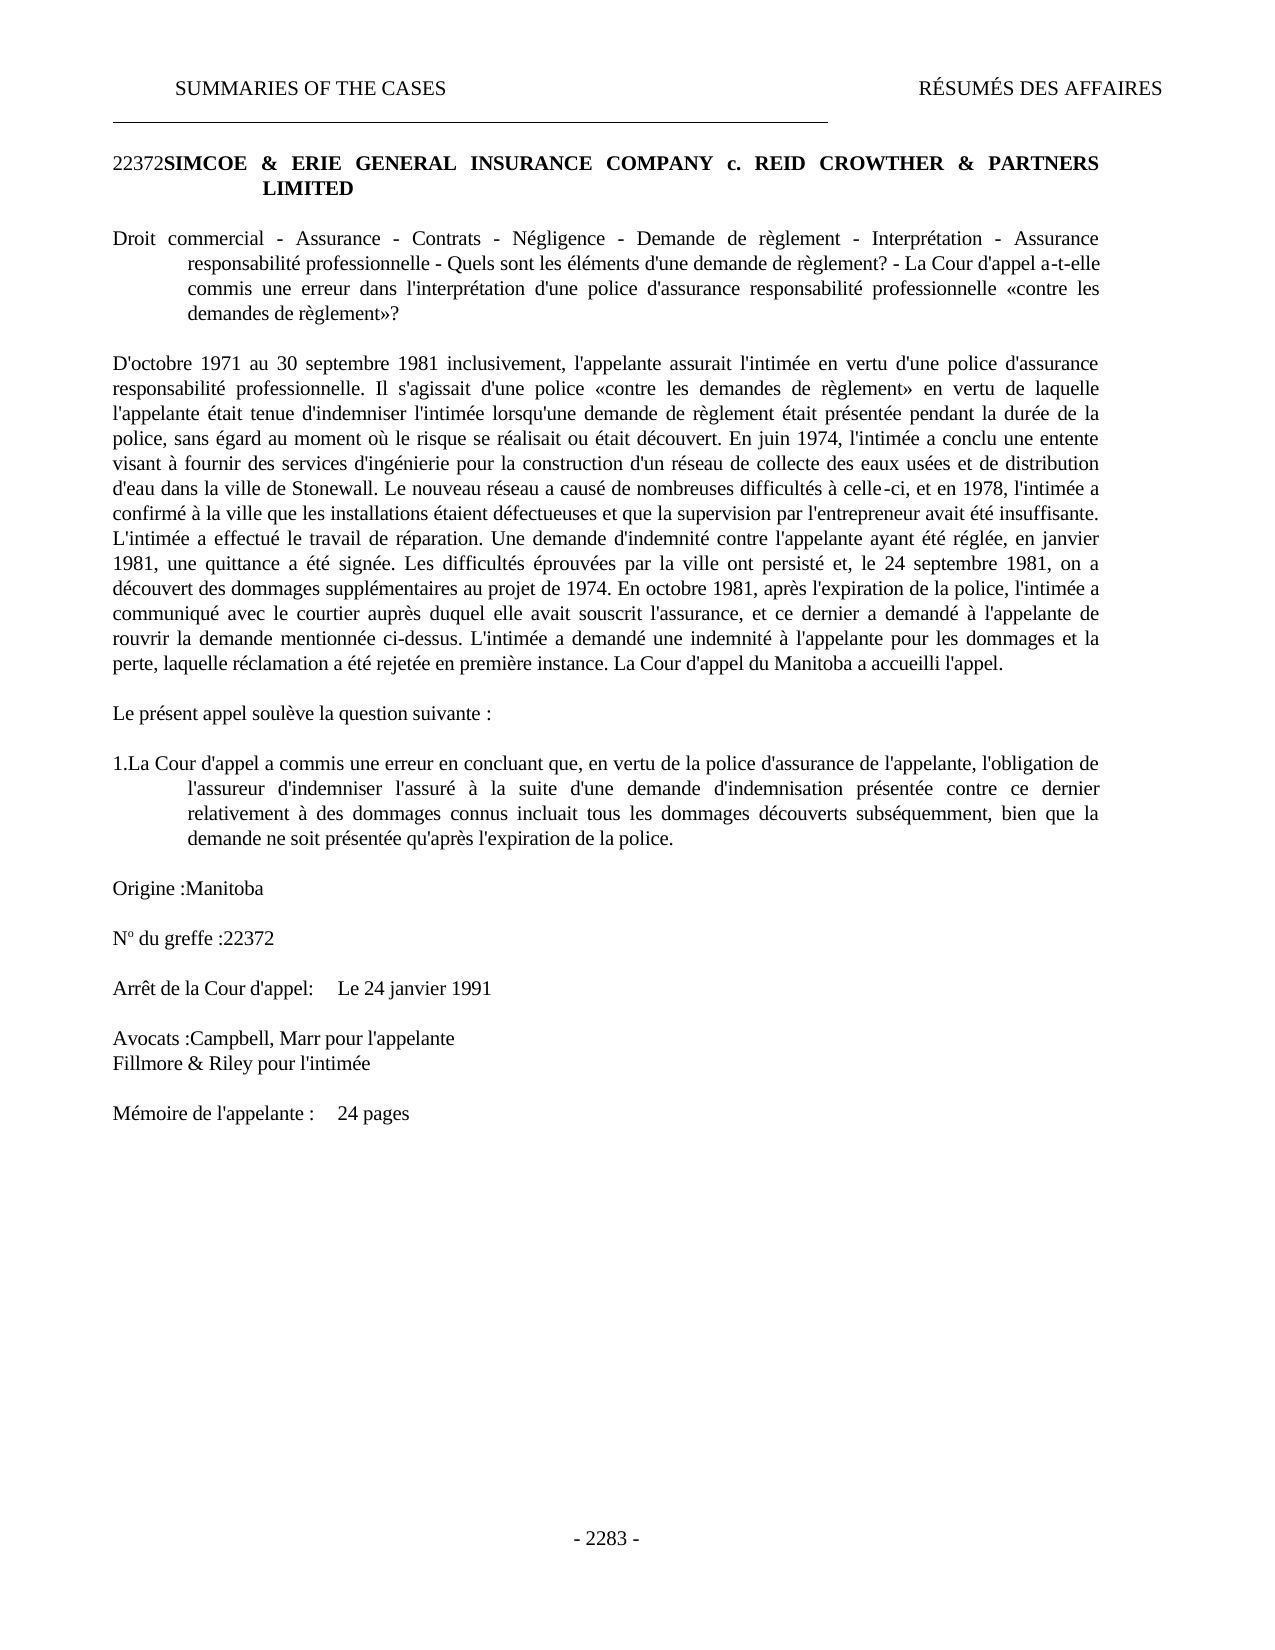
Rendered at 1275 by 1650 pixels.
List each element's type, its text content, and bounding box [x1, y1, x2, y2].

text Arrêt de la Cour d'appel: Le 24 janvier 1991 [112, 975, 1100, 1000]
text Fillmore & Riley pour l'intimée [112, 1050, 1100, 1075]
text Droit commercial - Assurance - Contrats - Négligence - Demande de règlement - Interprétation - Assurance responsabilité professionnelle - Quels sont les éléments d'une demande de règlement? - La Cour d'appel a-t-elle commis une erreur dans l'interprétation d'une police d'assurance responsabilité professionnelle «contre les demandes de règlement»? [112, 225, 1100, 325]
text Mémoire de l'appelante : 24 pages [112, 1100, 1100, 1125]
text 1.La Cour d'appel a commis une erreur en concluant que, en vertu de la police d'assurance de l'appelante, l'obligation de l'assureur d'indemniser l'assuré à la suite d'une demande d'indemnisation présentée contre ce dernier relativement à des dommages connus incluait tous les dommages découverts subséquemment, bien que la demande ne soit présentée qu'après l'expiration de la police. [112, 750, 1100, 850]
text Le présent appel soulève la question suivante : [112, 700, 1100, 725]
text Avocats :Campbell, Marr pour l'appelante [112, 1025, 1100, 1050]
text Origine :Manitoba [112, 875, 1100, 900]
text No du greffe :22372 [112, 925, 1100, 950]
text 22372SIMCOE & ERIE GENERAL INSURANCE COMPANY c. REID CROWTHER & PARTNERS LIMITED [112, 150, 1100, 200]
text D'octobre 1971 au 30 septembre 1981 inclusivement, l'appelante assurait l'intimée en vertu d'une police d'assurance responsabilité professionnelle. Il s'agissait d'une police «contre les demandes de règlement» en vertu de laquelle l'appelante était tenue d'indemniser l'intimée lorsqu'une demande de règlement était présentée pendant la durée de la police, sans égard au moment où le risque se réalisait ou était découvert. En juin 1974, l'intimée a conclu une entente visant à fournir des services d'ingénierie pour la construction d'un réseau de collecte des eaux usées et de distribution d'eau dans la ville de Stonewall. Le nouveau réseau a causé de nombreuses difficultés à celle-ci, et en 1978, l'intimée a confirmé à la ville que les installations étaient défectueuses et que la supervision par l'entrepreneur avait été insuffisante. L'intimée a effectué le travail de réparation. Une demande d'indemnité contre l'appelante ayant été réglée, en janvier 1981, une quittance a été signée. Les difficultés éprouvées par la ville ont persisté et, le 24 septembre 1981, on a découvert des dommages supplémentaires au projet de 1974. En octobre 1981, après l'expiration de la police, l'intimée a communiqué avec le courtier auprès duquel elle avait souscrit l'assurance, et ce dernier a demandé à l'appelante de rouvrir la demande mentionnée ci-dessus. L'intimée a demandé une indemnité à l'appelante pour les dommages et la perte, laquelle réclamation a été rejetée en première instance. La Cour d'appel du Manitoba a accueilli l'appel. [112, 350, 1100, 675]
